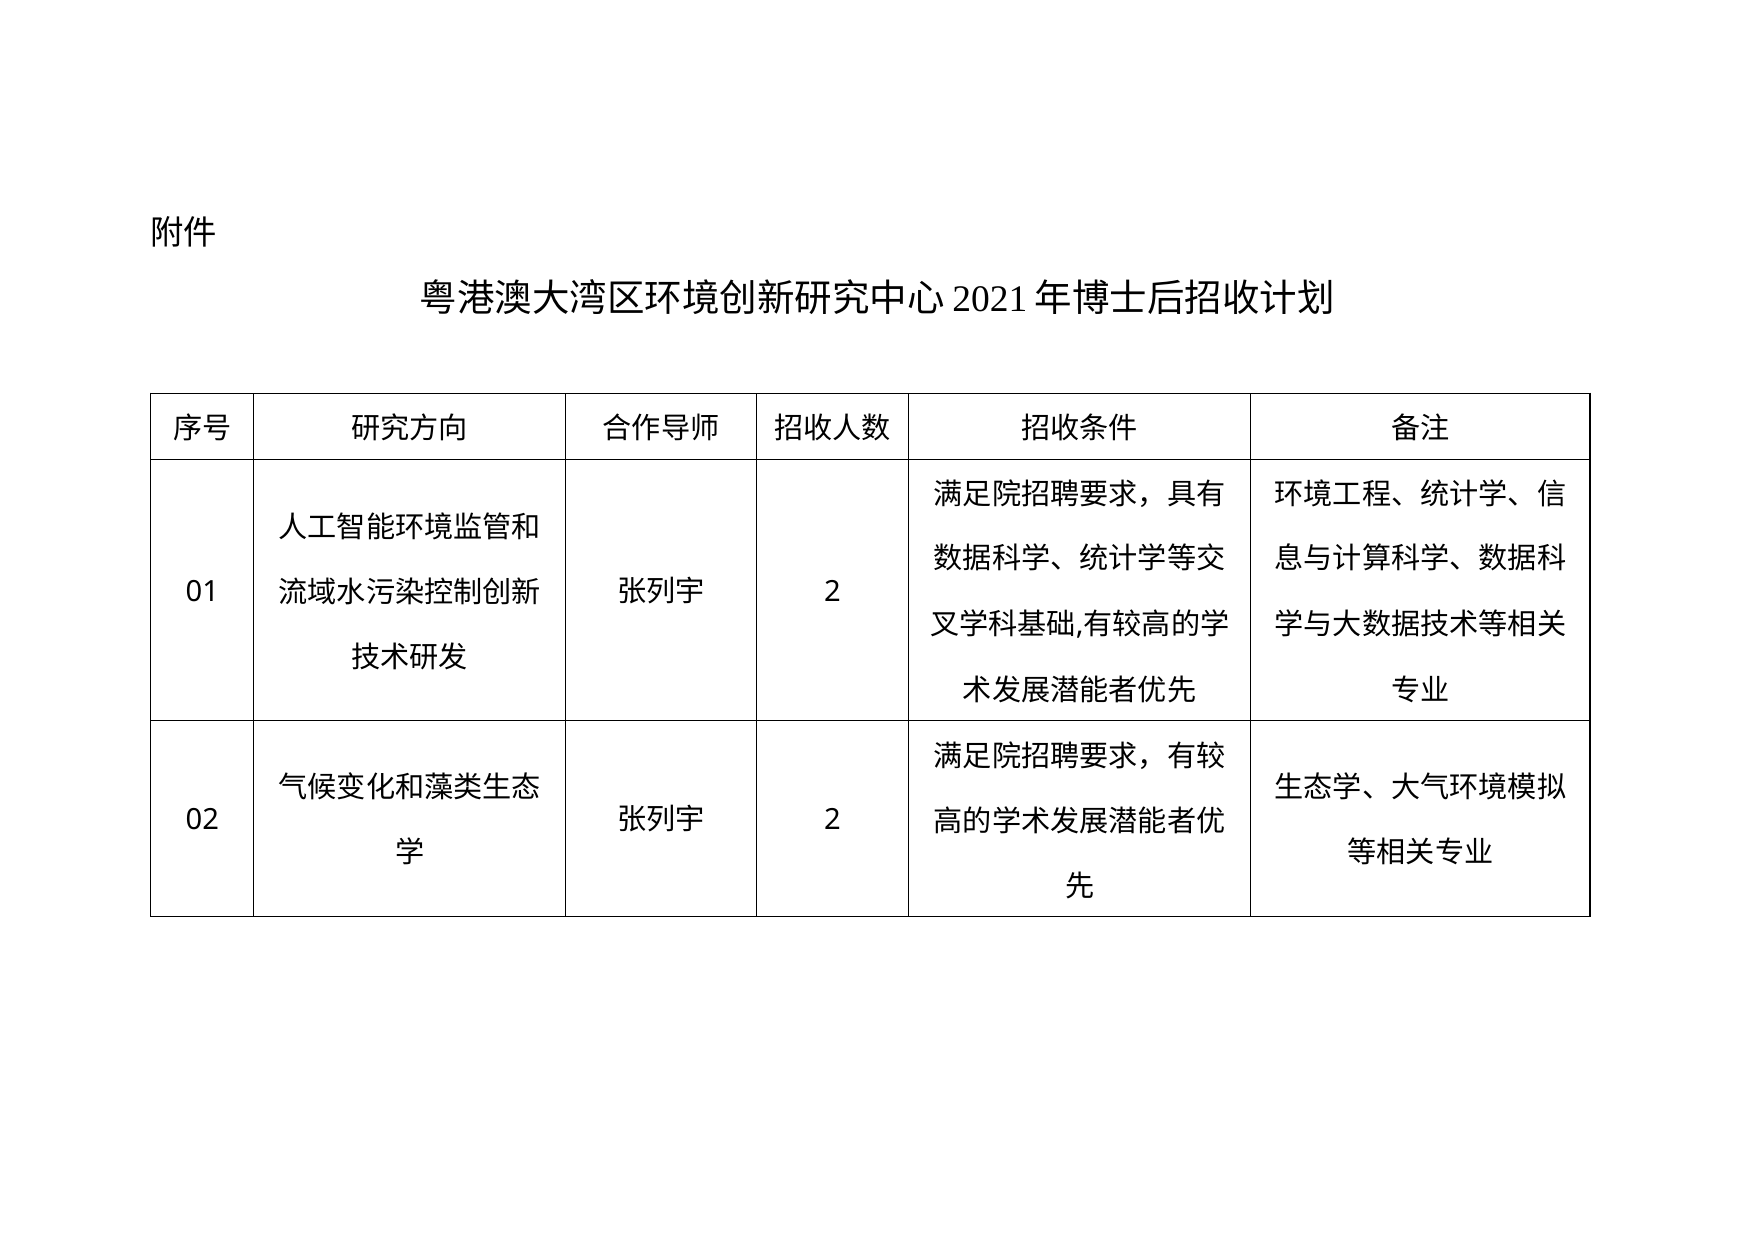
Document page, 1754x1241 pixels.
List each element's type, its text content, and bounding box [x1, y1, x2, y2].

table_header 合作导师 [566, 394, 756, 459]
table_header 招收人数 [757, 394, 908, 459]
table_cell 生态学、大气环境模拟等相关专业 [1251, 721, 1589, 916]
table_cell 人工智能环境监管和流域水污染控制创新技术研发 [254, 460, 565, 720]
table_cell 02 [151, 721, 253, 916]
table_cell 2 [757, 721, 908, 916]
text 附件 [150, 198, 1604, 263]
table_cell 气候变化和藻类生态学 [254, 721, 565, 916]
table_header 序号 [151, 394, 253, 459]
table_header 备注 [1251, 394, 1589, 459]
table_cell 满足院招聘要求，有较高的学术发展潜能者优先 [909, 721, 1250, 916]
table_header 研究方向 [254, 394, 565, 459]
text 粤港澳大湾区环境创新研究中心2021年博士后招收计划 [150, 263, 1604, 328]
table_cell 满足院招聘要求，具有数据科学、统计学等交叉学科基础,有较高的学术发展潜能者优先 [909, 460, 1250, 720]
table_cell 2 [757, 460, 908, 720]
table_header 招收条件 [909, 394, 1250, 459]
table_cell 01 [151, 460, 253, 720]
table_cell 张列宇 [566, 721, 756, 916]
table_cell 张列宇 [566, 460, 756, 720]
table_cell 环境工程、统计学、信息与计算科学、数据科学与大数据技术等相关专业 [1251, 460, 1589, 720]
